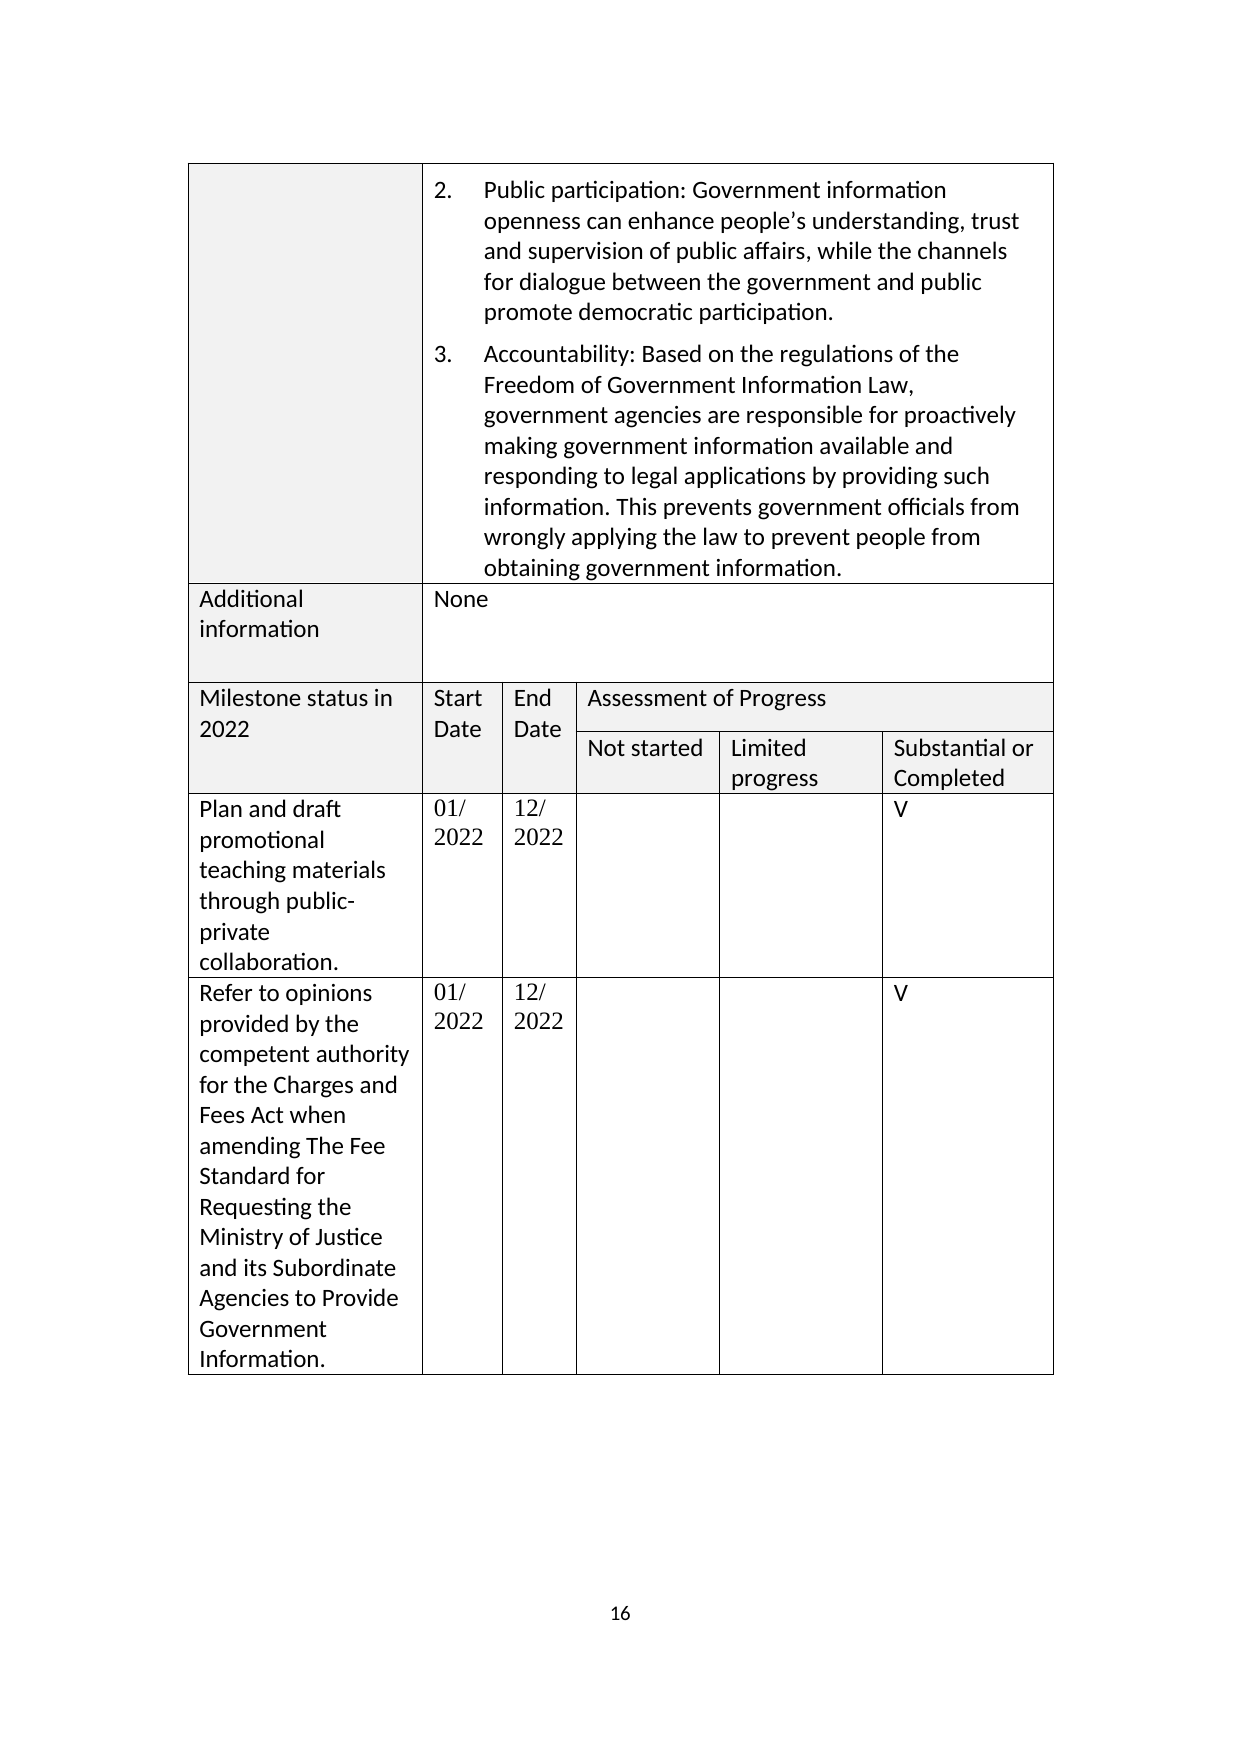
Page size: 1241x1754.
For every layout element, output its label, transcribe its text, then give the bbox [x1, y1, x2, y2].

table_cell 01/ 2022 [423, 978, 502, 1374]
table_cell End Date [503, 683, 576, 793]
table_cell [720, 794, 882, 977]
table_cell V [883, 978, 1053, 1374]
table_cell 01/ 2022 [423, 794, 502, 977]
table_cell Milestone status in 2022 [189, 683, 422, 793]
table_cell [423, 164, 1053, 582]
table_cell Start Date [423, 683, 502, 793]
table_cell Refer to opinions provided by the competent authority for the Charges and Fees Act when amending The Fee Standard for Requesting the Ministry of Justice and its Subordinate Agencies to Provide Government Information. [189, 978, 422, 1374]
table_cell [577, 794, 719, 977]
table_cell Plan and draft promotional teaching materials through public-private collaboration. [189, 794, 422, 977]
table_cell Assessment of Progress [577, 683, 1053, 731]
table_cell 12/ 2022 [503, 794, 576, 977]
table_cell [720, 978, 882, 1374]
table_cell Not started [577, 732, 719, 793]
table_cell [189, 164, 422, 582]
table_cell None [423, 584, 1053, 682]
table_cell [577, 978, 719, 1374]
table_cell Substantial or Completed [883, 732, 1053, 793]
table_cell Limited progress [720, 732, 882, 793]
table_cell V [883, 794, 1053, 977]
table_cell Additional information [189, 584, 422, 682]
table_cell 12/ 2022 [503, 978, 576, 1374]
